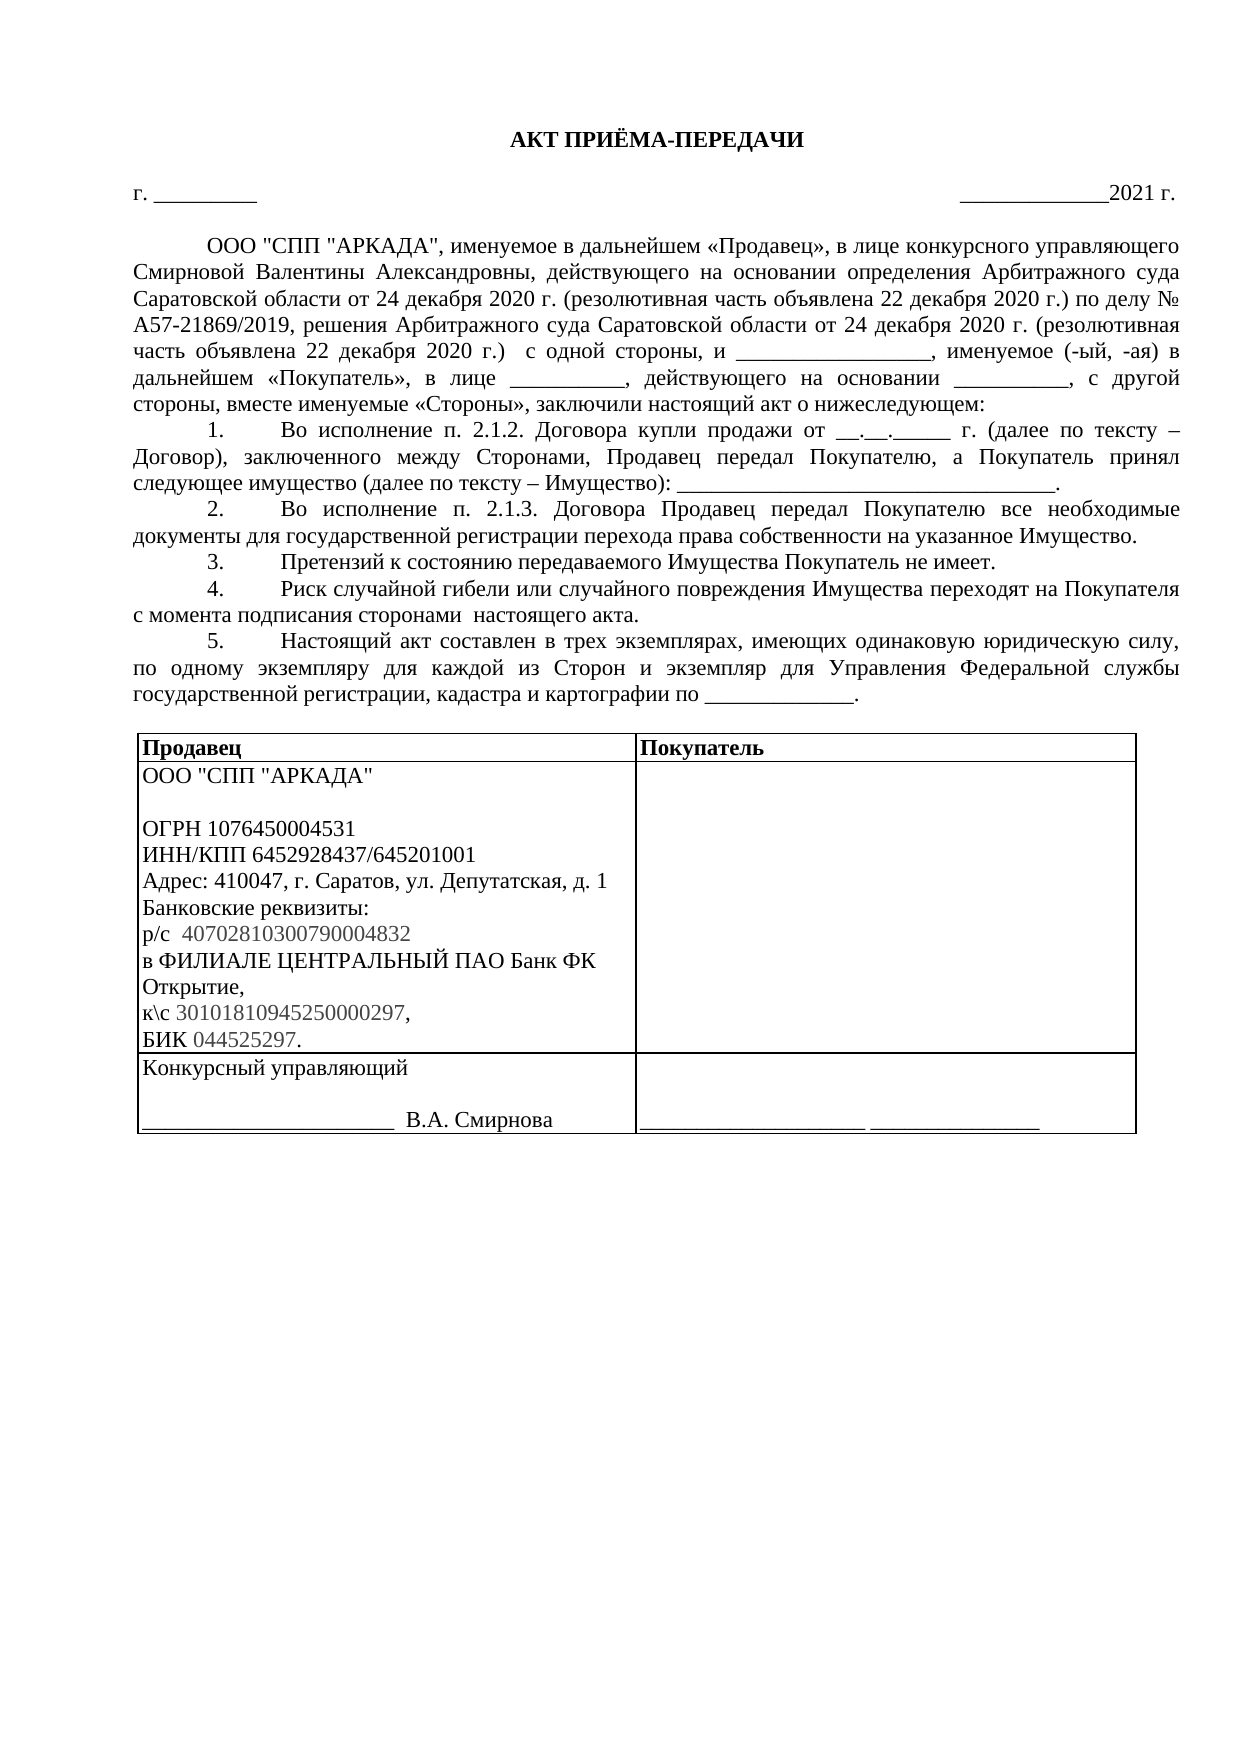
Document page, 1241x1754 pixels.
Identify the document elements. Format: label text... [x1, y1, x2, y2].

list Настоящий акт составлен в трех экземплярах, имеющих одинаковую юридическую силу, по одному экземпляру для каждой из Сторон и экземпляр для Управления Федеральной службы государственной регистрации, кадастра и картографии по _____________. [133, 627, 1181, 706]
list Во исполнение п. 2.1.3. Договора Продавец передал Покупателю все необходимые документы для государственной регистрации перехода права собственности на указанное Имущество. [133, 496, 1181, 548]
table_cell [637, 762, 1135, 1052]
text г. _________ _____________2021 г. [133, 179, 1181, 206]
text ООО "СПП "АРКАДА", именуемое в дальнейшем «Продавец», в лице конкурсного управляющего Смирновой Валентины Александровны, действующего на основании определения Арбитражного суда Саратовской области от 24 декабря 2020 г. (резолютивная часть объявлена 22 декабря 2020 г.) по делу № А57-21869/2019, решения Арбитражного суда Саратовской области от 24 декабря 2020 г. (резолютивная часть объявлена 22 декабря 2020 г.) с одной стороны, и _________________, именуемое (-ый, -ая) в дальнейшем «Покупатель», в лице __________, действующего на основании __________, с другой стороны, вместе именуемые «Стороны», заключили настоящий акт о нижеследующем: [133, 232, 1181, 416]
list Риск случайной гибели или случайного повреждения Имущества переходят на Покупателя с момента подписания сторонами настоящего акта. [133, 574, 1181, 627]
list Во исполнение п. 2.1.2. Договора купли продажи от __.__._____ г. (далее по тексту – Договор), заключенного между Сторонами, Продавец передал Покупателю, а Покупатель принял следующее имущество (далее по тексту – Имущество): _________________________________. [133, 416, 1181, 496]
text АКТ ПРИЁМА-ПЕРЕДАЧИ [133, 127, 1181, 153]
list Претензий к состоянию передаваемого Имущества Покупатель не имеет. [133, 548, 1181, 574]
